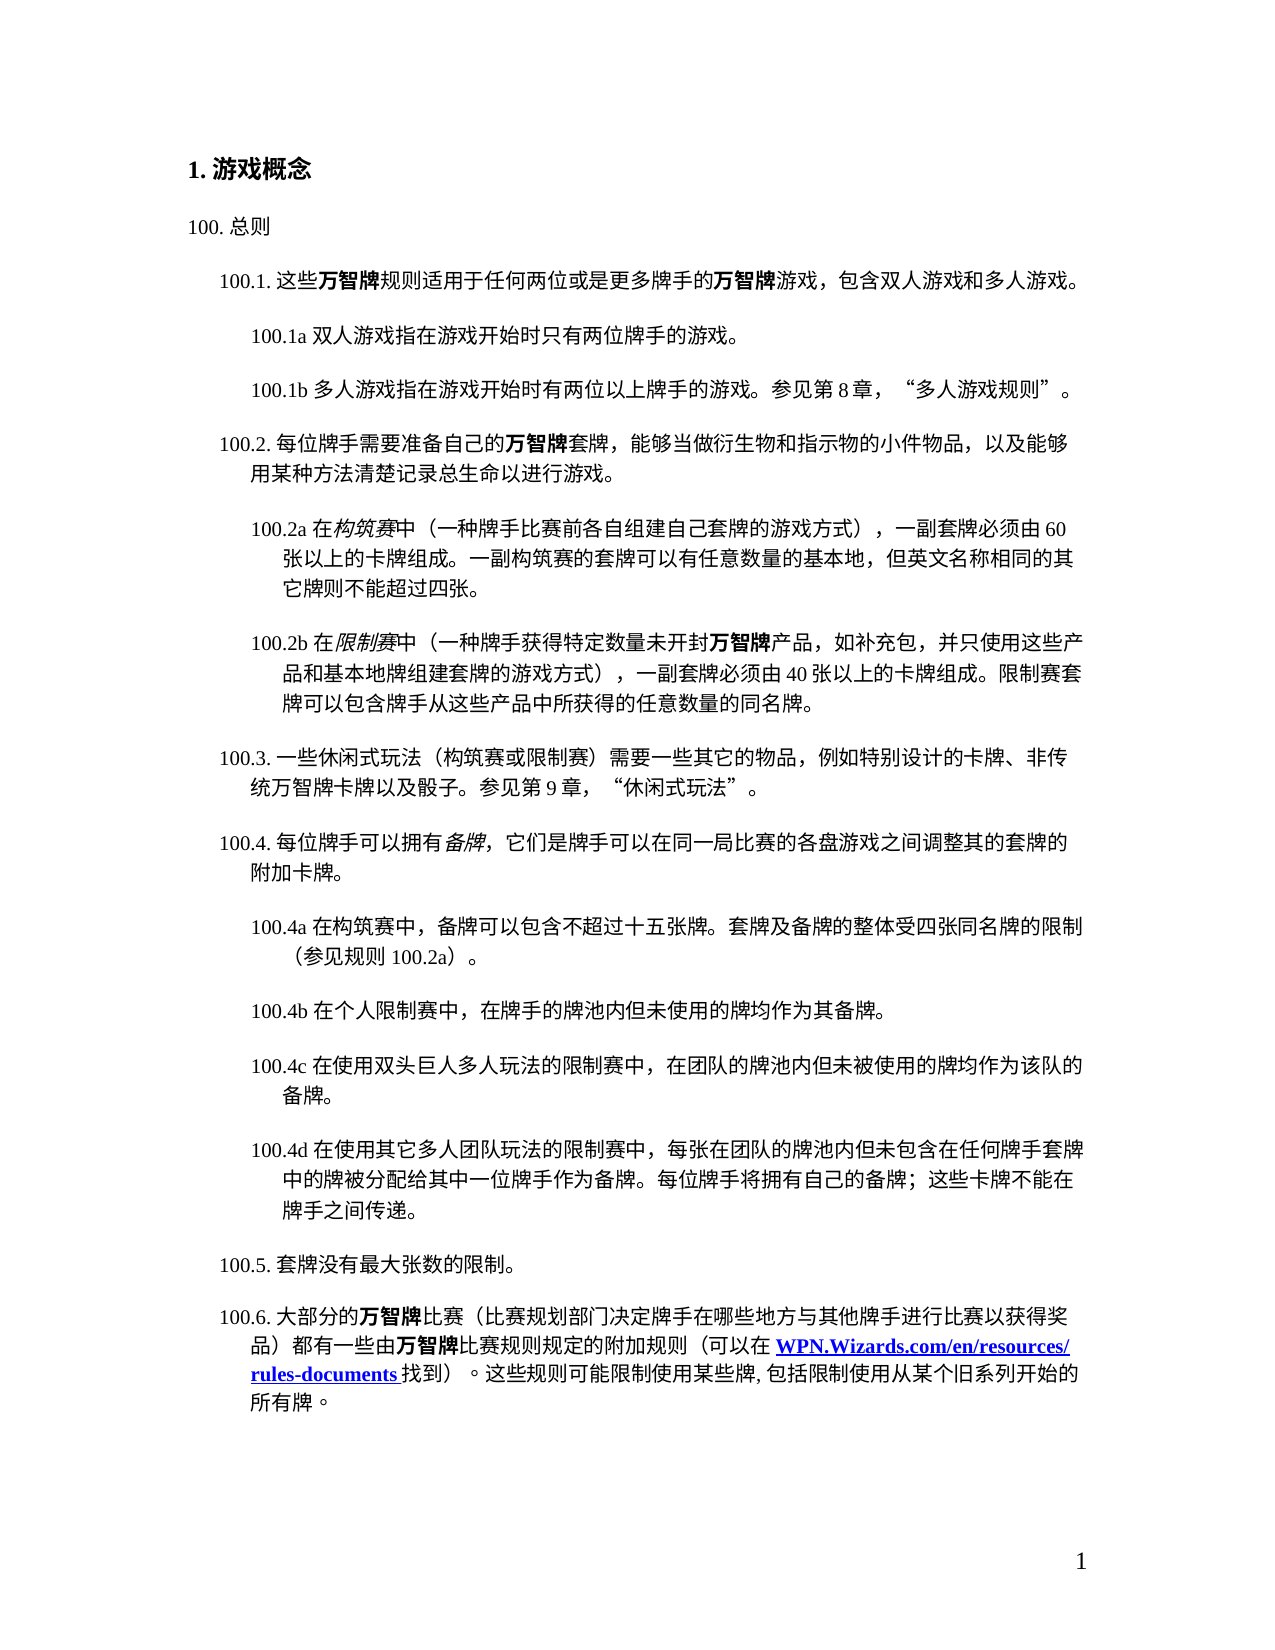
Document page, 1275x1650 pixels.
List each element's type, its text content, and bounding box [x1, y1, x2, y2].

text 100.4d 在使用其它多人团队玩法的限制赛中，每张在团队的牌池内但未包含在任何牌手套牌中的牌被分配给其中一位牌手作为备牌。每位牌手将拥有自己的备牌；这些卡牌不能在牌手之间传递。 [251, 1133, 1087, 1224]
text 100.6. 大部分的万智牌比赛（比赛规划部门决定牌手在哪些地方与其他牌手进行比赛以获得奖品）都有一些由万智牌比赛规则规定的附加规则（可以在WPN.Wizards.com/en/resources/rules-documents找到）。这些规则可能限制使用某些牌, 包括限制使用从某个旧系列开始的所有牌。 [219, 1302, 1087, 1416]
text 100.2. 每位牌手需要准备自己的万智牌套牌，能够当做衍生物和指示物的小件物品，以及能够用某种方法清楚记录总生命以进行游戏。 [219, 427, 1087, 488]
text 100.3. 一些休闲式玩法（构筑赛或限制赛）需要一些其它的物品，例如特别设计的卡牌、非传统万智牌卡牌以及骰子。参见第9章，“休闲式玩法”。 [219, 741, 1087, 802]
text 100. 总则 [187, 210, 1087, 241]
text 100.2b 在限制赛中（一种牌手获得特定数量未开封万智牌产品，如补充包，并只使用这些产品和基本地牌组建套牌的游戏方式），一副套牌必须由40张以上的卡牌组成。限制赛套牌可以包含牌手从这些产品中所获得的任意数量的同名牌。 [251, 627, 1087, 717]
text 100.4b 在个人限制赛中，在牌手的牌池内但未使用的牌均作为其备牌。 [251, 995, 1087, 1025]
text 100.2a 在构筑赛中（一种牌手比赛前各自组建自己套牌的游戏方式），一副套牌必须由60张以上的卡牌组成。一副构筑赛的套牌可以有任意数量的基本地，但英文名称相同的其它牌则不能超过四张。 [251, 512, 1087, 602]
text 100.1. 这些万智牌规则适用于任何两位或是更多牌手的万智牌游戏，包含双人游戏和多人游戏。 [219, 264, 1087, 295]
subtitle 1. 游戏概念 [187, 150, 1087, 186]
text 100.1a 双人游戏指在游戏开始时只有两位牌手的游戏。 [251, 319, 1087, 349]
text 100.4c 在使用双头巨人多人玩法的限制赛中，在团队的牌池内但未被使用的牌均作为该队的备牌。 [251, 1049, 1087, 1109]
text 100.1b 多人游戏指在游戏开始时有两位以上牌手的游戏。参见第8章，“多人游戏规则”。 [251, 373, 1087, 403]
text 100.4a 在构筑赛中，备牌可以包含不超过十五张牌。套牌及备牌的整体受四张同名牌的限制（参见规则 100.2a）。 [251, 910, 1087, 971]
text 100.4. 每位牌手可以拥有备牌，它们是牌手可以在同一局比赛的各盘游戏之间调整其的套牌的附加卡牌。 [219, 826, 1087, 886]
text 100.5. 套牌没有最大张数的限制。 [219, 1248, 1087, 1278]
